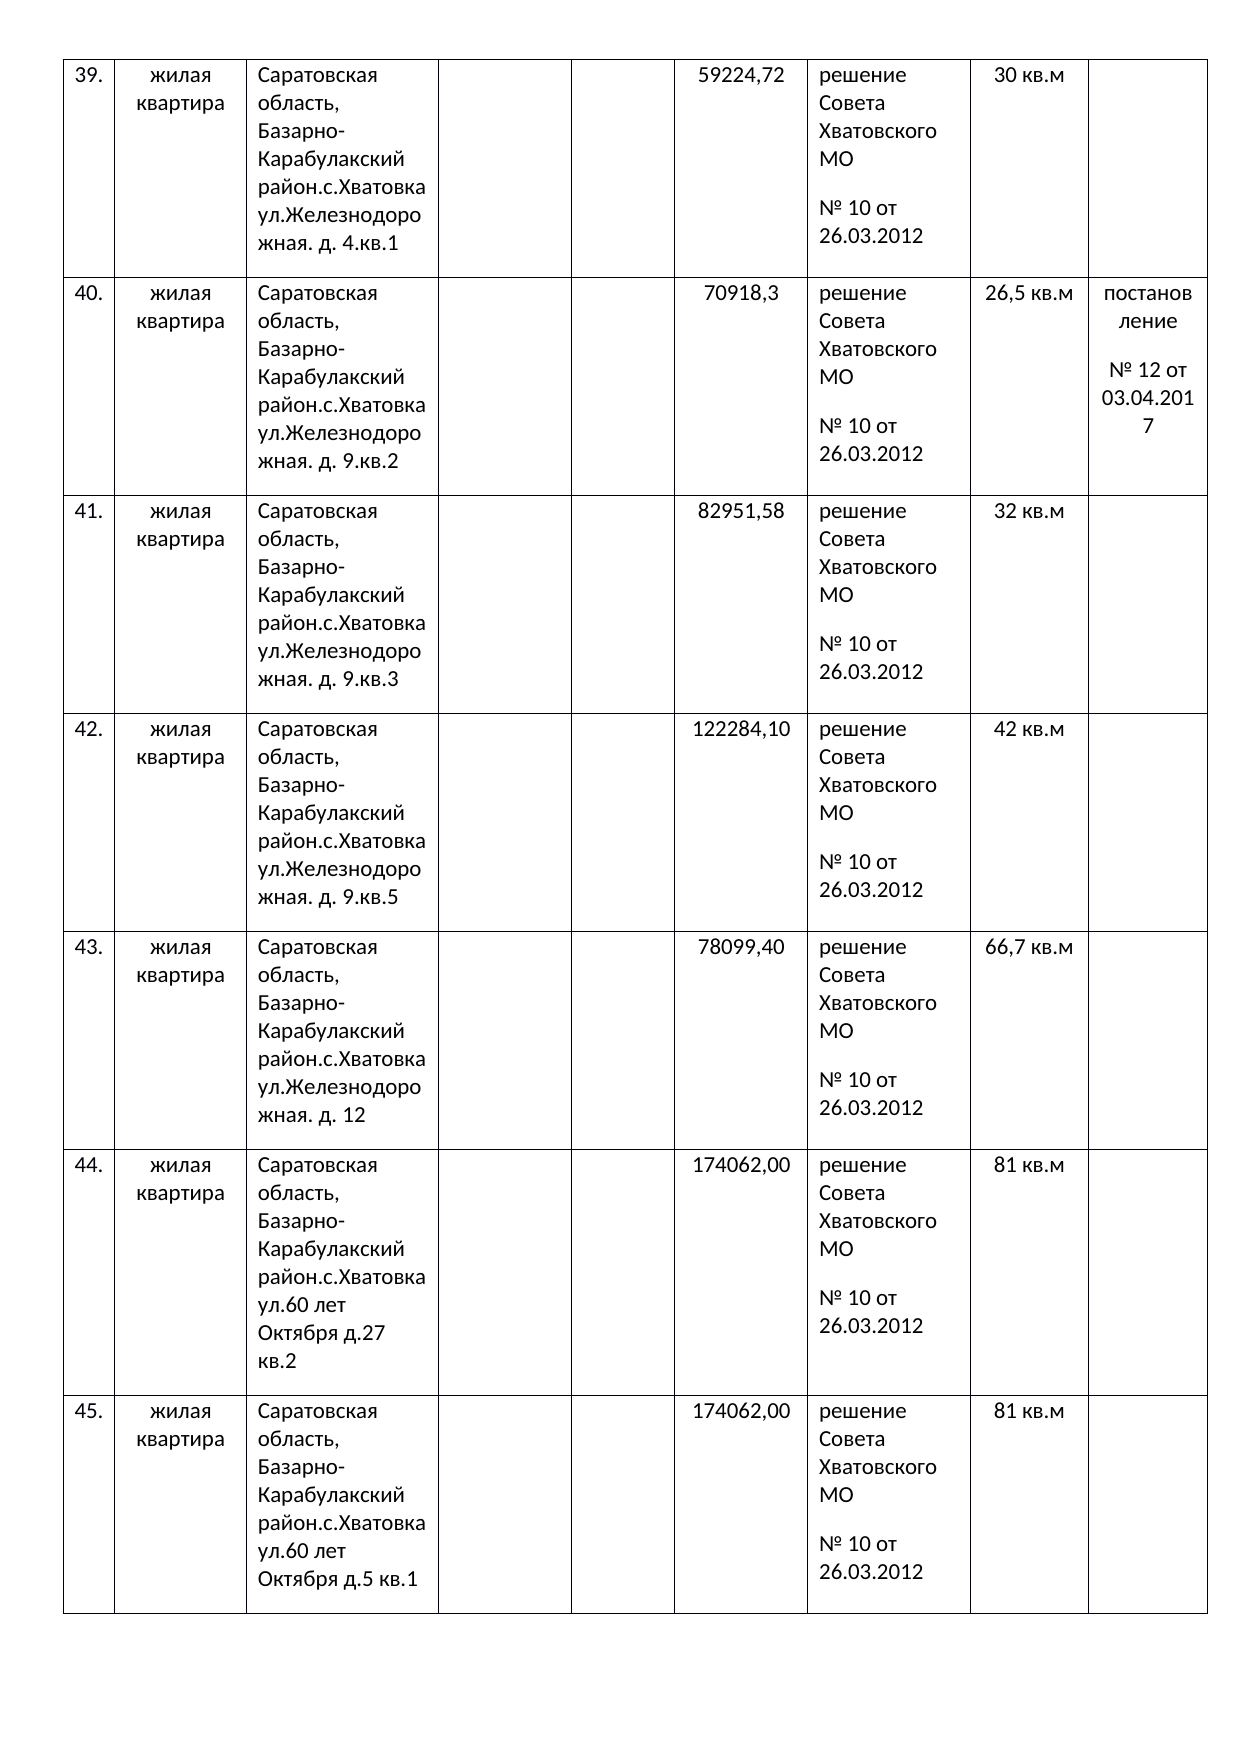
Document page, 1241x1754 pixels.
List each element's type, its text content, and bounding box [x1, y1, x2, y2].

table_cell Саратовская область, Базарно-Карабулакский район.с.Хватовка ул.60 лет Октября д.5 кв.1 [247, 1396, 438, 1613]
table_cell [64, 1396, 114, 1613]
table_cell [1089, 496, 1207, 713]
table_cell [439, 278, 571, 495]
table_cell [572, 1150, 674, 1395]
table_cell Саратовская область, Базарно-Карабулакский район.с.Хватовка ул.Железнодорожная. д. 4.кв.1 [247, 60, 438, 277]
table_cell 81 кв.м [971, 1396, 1088, 1613]
table_cell 81 кв.м [971, 1150, 1088, 1395]
table_cell 122284,10 [675, 714, 807, 931]
table_cell [572, 60, 674, 277]
table_cell [1089, 60, 1207, 277]
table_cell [808, 60, 970, 277]
table_cell [572, 932, 674, 1149]
table_cell 42 кв.м [971, 714, 1088, 931]
table_cell [439, 60, 571, 277]
table_cell [1089, 714, 1207, 931]
table_cell 174062,00 [675, 1396, 807, 1613]
table_cell Саратовская область, Базарно-Карабулакский район.с.Хватовка ул.Железнодорожная. д. 9.кв.3 [247, 496, 438, 713]
table_cell жилая квартира [115, 278, 246, 495]
table_cell жилая квартира [115, 1150, 246, 1395]
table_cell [808, 1396, 970, 1613]
table_cell 59224,72 [675, 60, 807, 277]
table_cell Саратовская область, Базарно-Карабулакский район.с.Хватовка ул.Железнодорожная. д. 12 [247, 932, 438, 1149]
table_cell [1089, 1150, 1207, 1395]
table_cell [439, 1396, 571, 1613]
table_cell 30 кв.м [971, 60, 1088, 277]
table_cell [64, 714, 114, 931]
table_cell жилая квартира [115, 932, 246, 1149]
table_cell [572, 714, 674, 931]
table_cell [64, 932, 114, 1149]
table_cell [64, 1150, 114, 1395]
table_cell 26,5 кв.м [971, 278, 1088, 495]
table_cell [64, 60, 114, 277]
table_cell 66,7 кв.м [971, 932, 1088, 1149]
table_cell решение Совета Хватовского МО № 10 от 26.03.2012 [808, 496, 970, 713]
table_cell [1089, 1396, 1207, 1613]
table_cell [439, 496, 571, 713]
table_cell [1089, 932, 1207, 1149]
table_cell 82951,58 [675, 496, 807, 713]
table_cell [439, 714, 571, 931]
table_cell [572, 1396, 674, 1613]
table_cell [572, 278, 674, 495]
table_cell жилая квартира [115, 714, 246, 931]
table_cell жилая квартира [115, 1396, 246, 1613]
table_cell 78099,40 [675, 932, 807, 1149]
table_cell [64, 496, 114, 713]
table_cell [64, 278, 114, 495]
table_cell [572, 496, 674, 713]
table_cell [439, 932, 571, 1149]
table_cell постановление № 12 от 03.04.2017 [1089, 278, 1207, 495]
table_cell 32 кв.м [971, 496, 1088, 713]
table_cell Саратовская область, Базарно-Карабулакский район.с.Хватовка ул.Железнодорожная. д. 9.кв.5 [247, 714, 438, 931]
table_cell решение Совета Хватовского МО № 10 от 26.03.2012 [808, 714, 970, 931]
table_cell жилая квартира [115, 496, 246, 713]
table_cell 70918,3 [675, 278, 807, 495]
table_cell жилая квартира [115, 60, 246, 277]
table_cell Саратовская область, Базарно-Карабулакский район.с.Хватовка ул.Железнодорожная. д. 9.кв.2 [247, 278, 438, 495]
table_cell решение Совета Хватовского МО № 10 от 26.03.2012 [808, 932, 970, 1149]
table_cell Саратовская область, Базарно-Карабулакский район.с.Хватовка ул.60 лет Октября д.27 кв.2 [247, 1150, 438, 1395]
table_cell решение Совета Хватовского МО № 10 от 26.03.2012 [808, 1150, 970, 1395]
table_cell решение Совета Хватовского МО № 10 от 26.03.2012 [808, 278, 970, 495]
table_cell 174062,00 [675, 1150, 807, 1395]
table_cell [439, 1150, 571, 1395]
